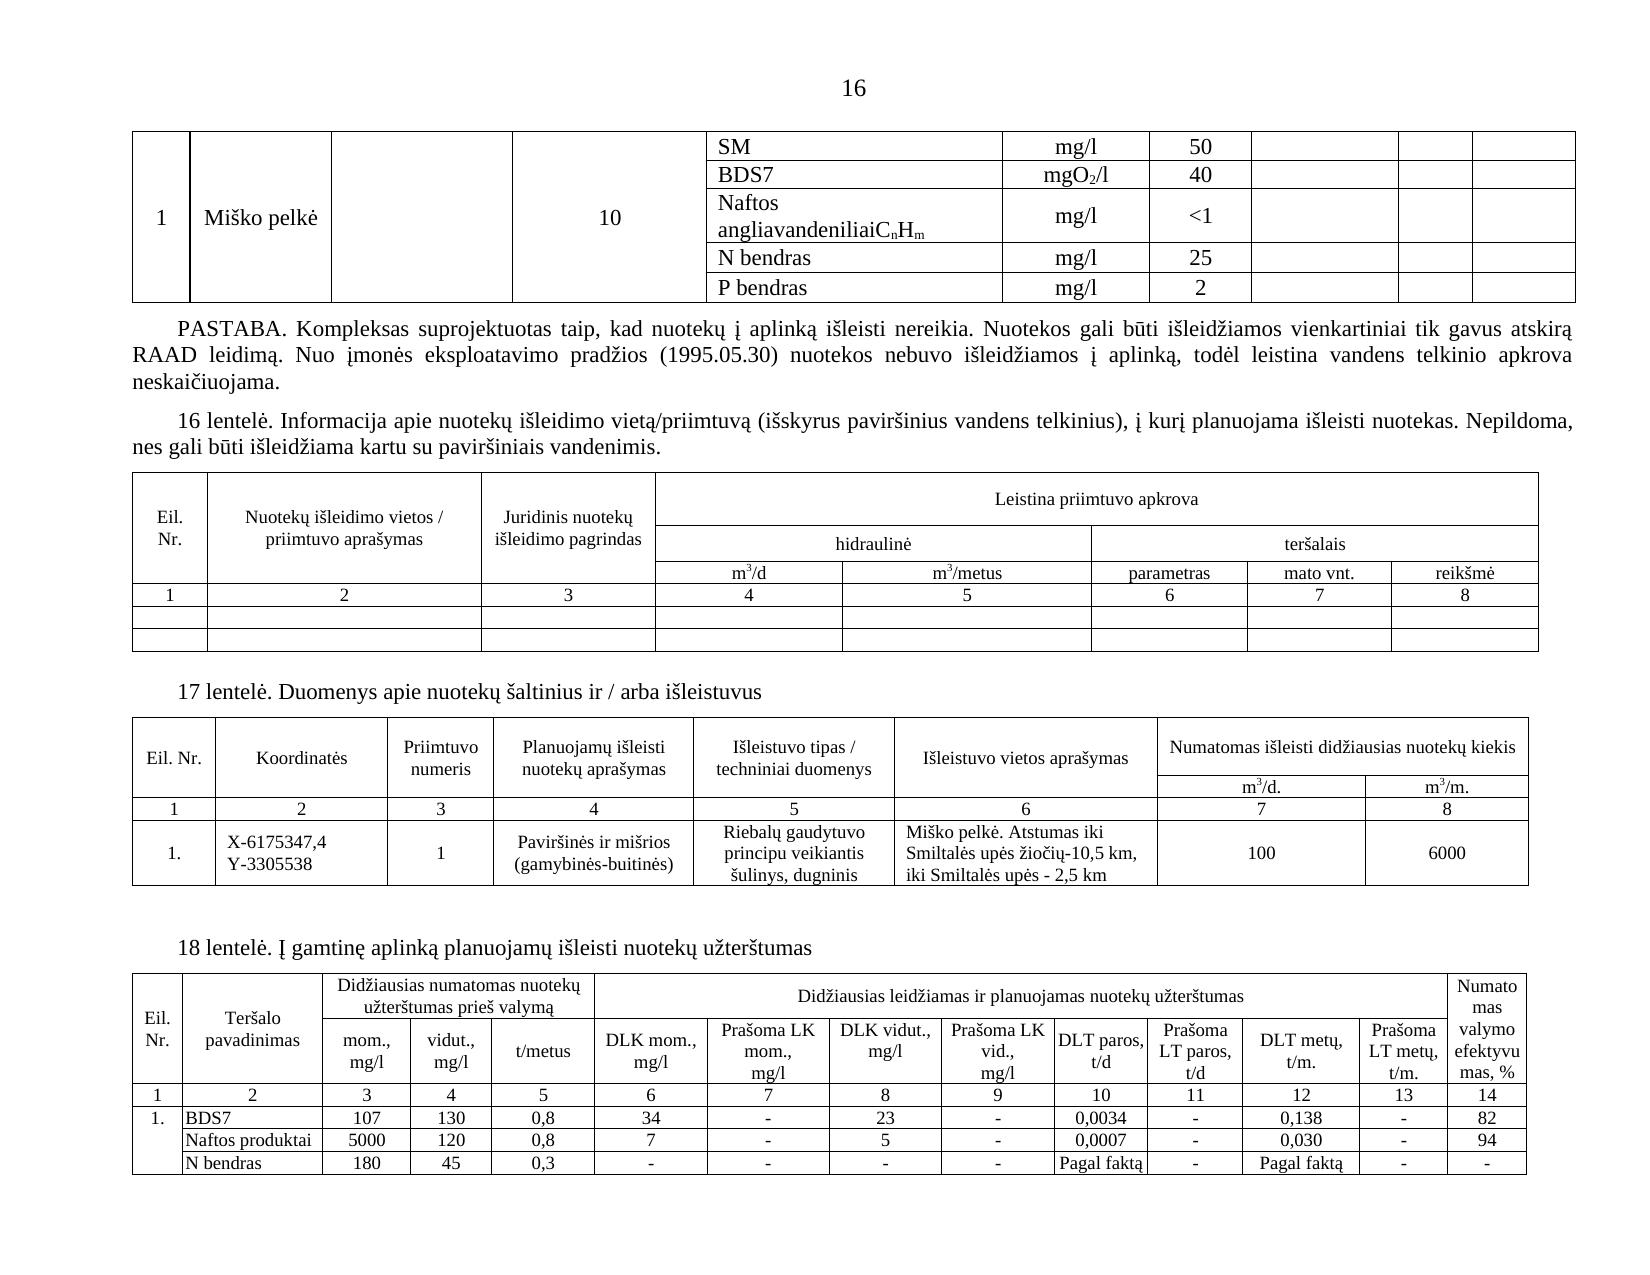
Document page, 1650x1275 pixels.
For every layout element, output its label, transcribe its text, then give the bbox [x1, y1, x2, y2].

table_cell [208, 629, 481, 651]
table_cell 45 [411, 1152, 491, 1173]
table_cell m3/d. [1158, 776, 1365, 797]
table_cell - [1148, 1107, 1242, 1128]
table_cell [208, 607, 481, 628]
table_cell 0,8 [492, 1129, 594, 1151]
table_cell DLT paros, t/d [1055, 1019, 1147, 1083]
table_cell 40 [1150, 161, 1251, 188]
table_cell [1092, 629, 1247, 651]
table_cell BDS7 [707, 161, 1002, 188]
table_cell 4 [656, 584, 842, 606]
table_cell 6 [1092, 584, 1247, 606]
table_cell 7 [595, 1129, 707, 1151]
table_cell Riebalų gaudytuvo principu veikiantis šulinys, dugninis [694, 821, 894, 885]
table_cell [1252, 243, 1398, 272]
table_cell 34 [595, 1107, 707, 1128]
table_cell - [1148, 1152, 1242, 1173]
table_cell [133, 629, 207, 651]
table_cell - [708, 1129, 829, 1151]
table_cell [1473, 132, 1575, 160]
table_cell 50 [1150, 132, 1251, 160]
table_cell teršalais [1092, 526, 1538, 561]
table_header Nuotekų išleidimo vietos / priimtuvo aprašymas [208, 473, 481, 583]
table_header Numatomas valymo efektyvumas, % [1448, 974, 1526, 1083]
table_cell 11 [1148, 1084, 1242, 1106]
table_cell N bendras [183, 1152, 322, 1173]
table_cell 6000 [1366, 821, 1528, 885]
table_cell 5000 [323, 1129, 410, 1151]
table_cell reikšmė [1392, 562, 1538, 583]
table_cell - [1448, 1152, 1526, 1173]
table_header Priimtuvo numeris [388, 718, 493, 797]
table_cell 9 [942, 1084, 1054, 1106]
table_cell 130 [411, 1107, 491, 1128]
table_cell Pagal faktą [1243, 1152, 1359, 1173]
table_cell 10 [513, 132, 706, 302]
table_cell 1. [133, 821, 215, 885]
table_cell 23 [830, 1107, 941, 1128]
table_cell 2 [1150, 273, 1251, 302]
table_header Juridinis nuotekų išleidimo pagrindas [482, 473, 655, 583]
table_cell - [708, 1107, 829, 1128]
table_header Eil. Nr. [133, 718, 215, 797]
table_header Numatomas išleisti didžiausias nuotekų kiekis [1158, 718, 1528, 774]
table_cell 4 [494, 798, 693, 820]
table_cell mg/l [1003, 273, 1149, 302]
table_header Eil. Nr. [133, 974, 182, 1083]
table_cell 25 [1150, 243, 1251, 272]
table_cell parametras [1092, 562, 1247, 583]
table_cell 2 [208, 584, 481, 606]
table_cell m3/metus [843, 562, 1091, 583]
table_header Eil. Nr. [133, 473, 207, 583]
table_cell 8 [1392, 584, 1538, 606]
table_cell [1252, 273, 1398, 302]
table_cell [1399, 243, 1472, 272]
table_cell Paviršinės ir mišrios (gamybinės-buitinės) [494, 821, 693, 885]
table_cell 3 [388, 798, 493, 820]
table_cell t/metus [492, 1019, 594, 1083]
table_header Koordinatės [216, 718, 387, 797]
table_cell [656, 607, 842, 628]
table_cell Prašoma LK vid., mg/l [942, 1019, 1054, 1083]
text 18 lentelė. Į gamtinę aplinką planuojamų išleisti nuotekų užterštumas [132, 934, 1575, 961]
table_cell [843, 607, 1091, 628]
table_cell DLK mom., mg/l [595, 1019, 707, 1083]
table_cell - [1360, 1152, 1447, 1173]
table_cell [1399, 132, 1472, 160]
table_cell 7 [708, 1084, 829, 1106]
table_cell 6 [595, 1084, 707, 1106]
table_cell 14 [1448, 1084, 1526, 1106]
table_cell [482, 607, 655, 628]
table_cell hidraulinė [656, 526, 1091, 561]
table_cell Naftos produktai [183, 1129, 322, 1151]
table_cell 0,0007 [1055, 1129, 1147, 1151]
table_cell [1473, 273, 1575, 302]
table_cell 3 [323, 1084, 410, 1106]
table_cell 7 [1158, 798, 1365, 820]
table_cell 0,3 [492, 1152, 594, 1173]
table_cell [1392, 629, 1538, 651]
table_cell [1252, 132, 1398, 160]
text 16 lentelė. Informacija apie nuotekų išleidimo vietą/priimtuvą (išskyrus paviršinius vandens telkinius), į kurį planuojama išleisti nuotekas. Nepildoma, nes gali būti išleidžiama kartu su paviršiniais vandenimis. [132, 407, 1575, 459]
table_cell 180 [323, 1152, 410, 1173]
table_cell - [1360, 1129, 1447, 1151]
table_cell P bendras [707, 273, 1002, 302]
table_cell 4 [411, 1084, 491, 1106]
table_cell 6 [895, 798, 1157, 820]
table_cell 100 [1158, 821, 1365, 885]
table_cell Miško pelkė. Atstumas iki Smiltalės upės žiočių-10,5 km, iki Smiltalės upės - 2,5 km [895, 821, 1157, 885]
table_cell - [942, 1107, 1054, 1128]
table_cell Prašoma LT metų, t/m. [1360, 1019, 1447, 1083]
table_cell [1399, 161, 1472, 188]
table_header Teršalo pavadinimas [183, 974, 322, 1083]
table_header Leistina priimtuvo apkrova [656, 473, 1538, 525]
table_cell X-6175347,4 Y-3305538 [216, 821, 387, 885]
table_cell [482, 629, 655, 651]
table_cell DLT metų, t/m. [1243, 1019, 1359, 1083]
table_cell N bendras [707, 243, 1002, 272]
table_cell mg/l [1003, 132, 1149, 160]
table_cell [1392, 607, 1538, 628]
table_header Išleistuvo tipas / techniniai duomenys [694, 718, 894, 797]
table_cell Naftos angliavandeniliaiCnHm [707, 189, 1002, 242]
table_cell [1399, 273, 1472, 302]
table_cell 5 [492, 1084, 594, 1106]
table_cell mg/l [1003, 243, 1149, 272]
table_cell mom., mg/l [323, 1019, 410, 1083]
table_header Didžiausias leidžiamas ir planuojamas nuotekų užterštumas [595, 974, 1447, 1017]
table_cell - [942, 1152, 1054, 1173]
table_cell 120 [411, 1129, 491, 1151]
table_cell 13 [1360, 1084, 1447, 1106]
table_cell m3/m. [1366, 776, 1528, 797]
table_cell - [830, 1152, 941, 1173]
table_cell [1248, 629, 1391, 651]
table_cell 1 [133, 798, 215, 820]
table_cell [1252, 161, 1398, 188]
table_cell 0,138 [1243, 1107, 1359, 1128]
table_cell - [1148, 1129, 1242, 1151]
table_cell 10 [1055, 1084, 1147, 1106]
table_cell m3/d [656, 562, 842, 583]
table_cell 5 [843, 584, 1091, 606]
table_header Išleistuvo vietos aprašymas [895, 718, 1157, 797]
table_cell BDS7 [183, 1107, 322, 1128]
table_cell 8 [1366, 798, 1528, 820]
table_cell 82 [1448, 1107, 1526, 1128]
table_cell 1 [133, 132, 189, 302]
table_header Didžiausias numatomas nuotekų užterštumas prieš valymą [323, 974, 594, 1017]
table_cell 2 [183, 1084, 322, 1106]
table_cell 5 [694, 798, 894, 820]
table_cell Pagal faktą [1055, 1152, 1147, 1173]
table_cell [1473, 161, 1575, 188]
table_cell 5 [830, 1129, 941, 1151]
table_cell vidut., mg/l [411, 1019, 491, 1083]
table_cell - [1360, 1107, 1447, 1128]
table_cell DLK vidut., mg/l [830, 1019, 941, 1083]
table_cell [1248, 607, 1391, 628]
table_cell 1 [133, 1084, 182, 1106]
table_cell [332, 132, 512, 302]
table_cell <1 [1150, 189, 1251, 242]
table_cell [1473, 189, 1575, 242]
table_cell 1 [388, 821, 493, 885]
table_cell Miško pelkė [191, 132, 331, 302]
table_cell 7 [1248, 584, 1391, 606]
table_cell - [942, 1129, 1054, 1151]
table_cell 0,8 [492, 1107, 594, 1128]
table_cell 8 [830, 1084, 941, 1106]
table_cell [1252, 189, 1398, 242]
table_cell 1 [133, 584, 207, 606]
table_cell [133, 607, 207, 628]
table_cell 0,030 [1243, 1129, 1359, 1151]
table_cell 3 [482, 584, 655, 606]
table_cell [656, 629, 842, 651]
table_cell SM [707, 132, 1002, 160]
table_header Planuojamų išleisti nuotekų aprašymas [494, 718, 693, 797]
table_cell 1. [133, 1107, 182, 1173]
table_cell mgO2/l [1003, 161, 1149, 188]
table_cell 0,0034 [1055, 1107, 1147, 1128]
table_cell 2 [216, 798, 387, 820]
table_cell [1473, 243, 1575, 272]
table_cell mg/l [1003, 189, 1149, 242]
text 17 lentelė. Duomenys apie nuotekų šaltinius ir / arba išleistuvus [132, 678, 1575, 705]
text PASTABA. Kompleksas suprojektuotas taip, kad nuotekų į aplinką išleisti nereikia. Nuotekos gali būti išleidžiamos vienkartiniai tik gavus atskirą RAAD leidimą. Nuo įmonės eksploatavimo pradžios (1995.05.30) nuotekos nebuvo išleidžiamos į aplinką, todėl leistina vandens telkinio apkrova neskaičiuojama. [132, 315, 1575, 394]
table_cell - [595, 1152, 707, 1173]
table_cell Prašoma LT paros, t/d [1148, 1019, 1242, 1083]
table_cell mato vnt. [1248, 562, 1391, 583]
table_cell 107 [323, 1107, 410, 1128]
table_cell - [708, 1152, 829, 1173]
table_cell [1399, 189, 1472, 242]
table_cell Prašoma LK mom., mg/l [708, 1019, 829, 1083]
table_cell [843, 629, 1091, 651]
table_cell [1092, 607, 1247, 628]
table_cell 94 [1448, 1129, 1526, 1151]
table_cell 12 [1243, 1084, 1359, 1106]
